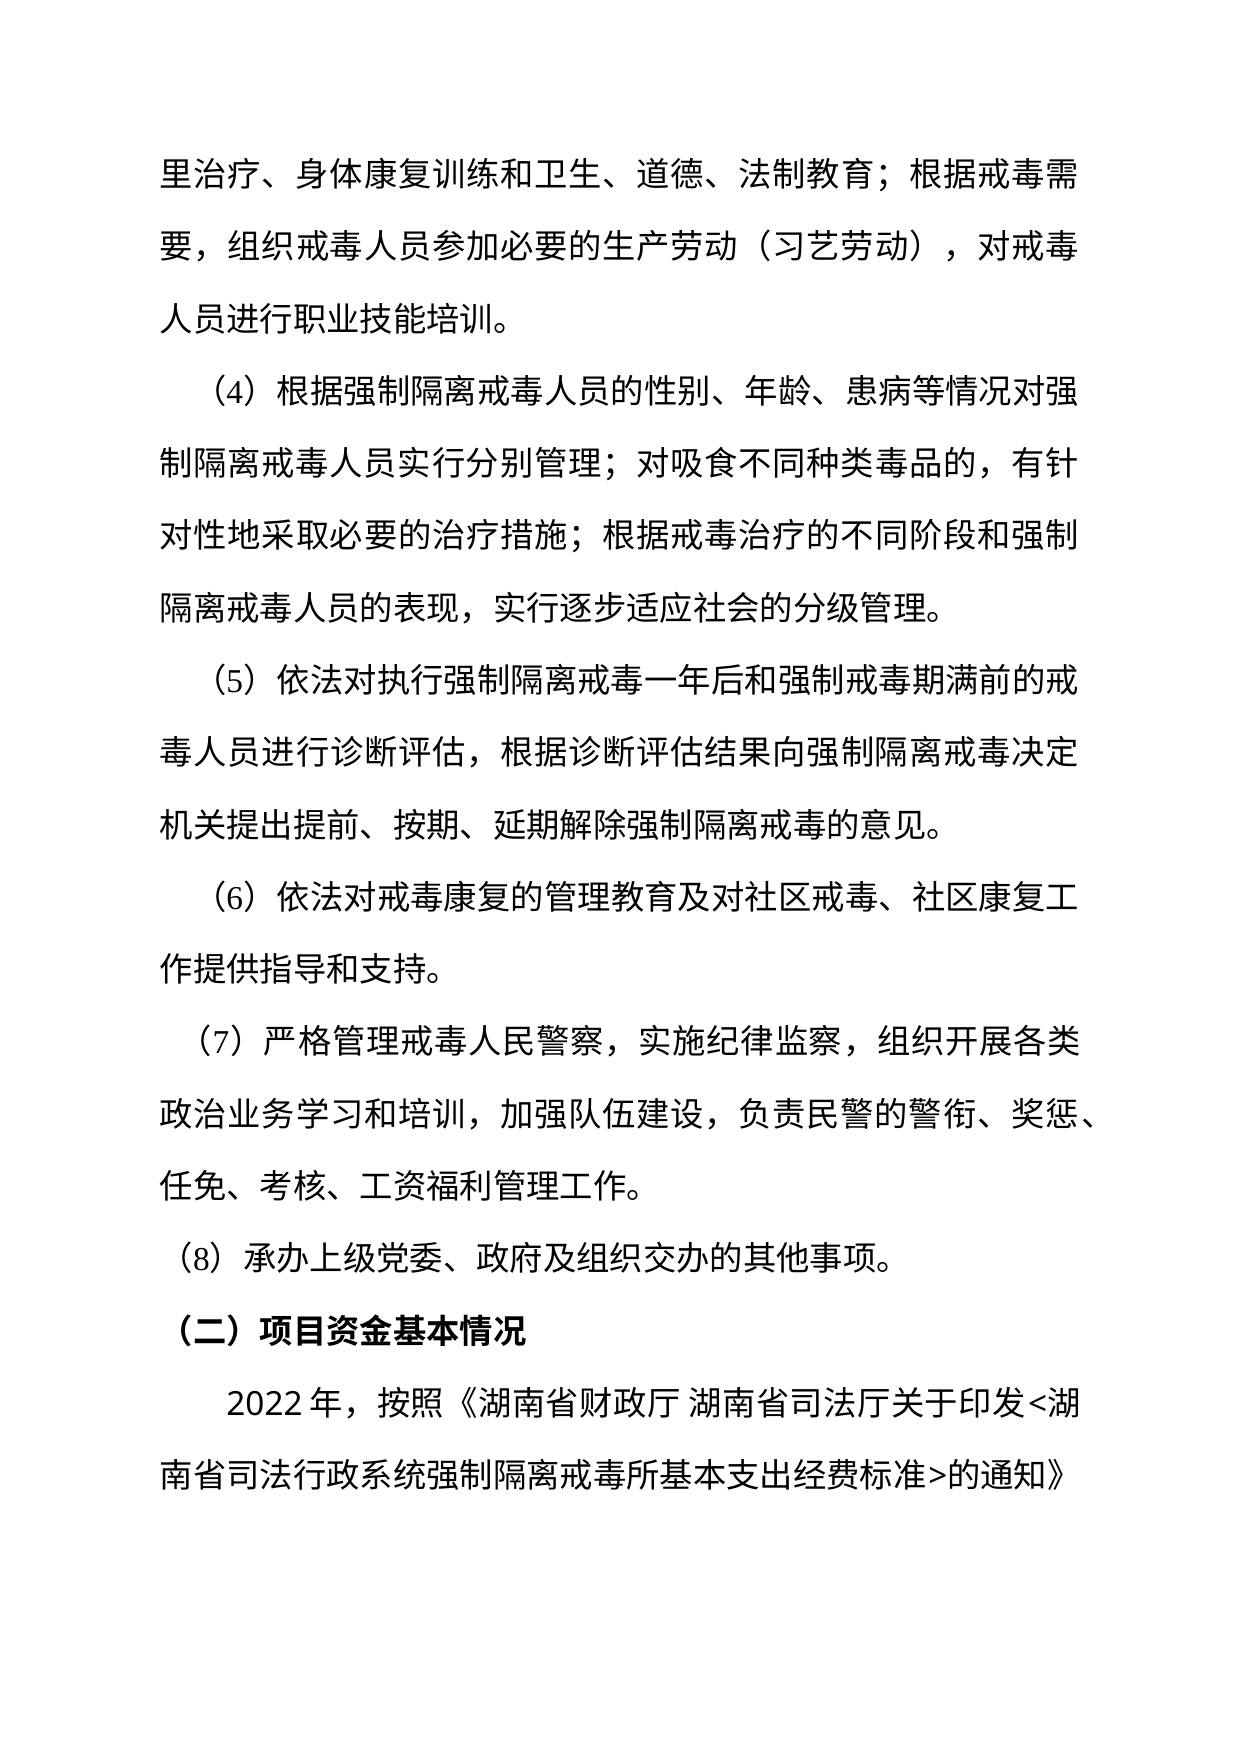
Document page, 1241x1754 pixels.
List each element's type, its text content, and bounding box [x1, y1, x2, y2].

text （8）承办上级党委、政府及组织交办的其他事项。 [159, 1232, 1081, 1280]
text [159, 148, 1081, 341]
text （二）项目资金基本情况 [159, 1304, 1081, 1353]
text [159, 1377, 1081, 1498]
text （5）依法对执行强制隔离戒毒一年后和强制戒毒期满前的戒毒人员进行诊断评估，根据诊断评估结果向强制隔离戒毒决定机关提出提前、按期、延期解除强制隔离戒毒的意见。 [159, 654, 1081, 847]
text （7）严格管理戒毒人民警察，实施纪律监察，组织开展各类政治业务学习和培训，加强队伍建设，负责民警的警衔、奖惩、任免、考核、工资福利管理工作。 [159, 1015, 1081, 1208]
text （4）根据强制隔离戒毒人员的性别、年龄、患病等情况对强制隔离戒毒人员实行分别管理；对吸食不同种类毒品的，有针对性地采取必要的治疗措施；根据戒毒治疗的不同阶段和强制隔离戒毒人员的表现，实行逐步适应社会的分级管理。 [159, 364, 1081, 630]
text （6）依法对戒毒康复的管理教育及对社区戒毒、社区康复工作提供指导和支持。 [159, 871, 1081, 991]
